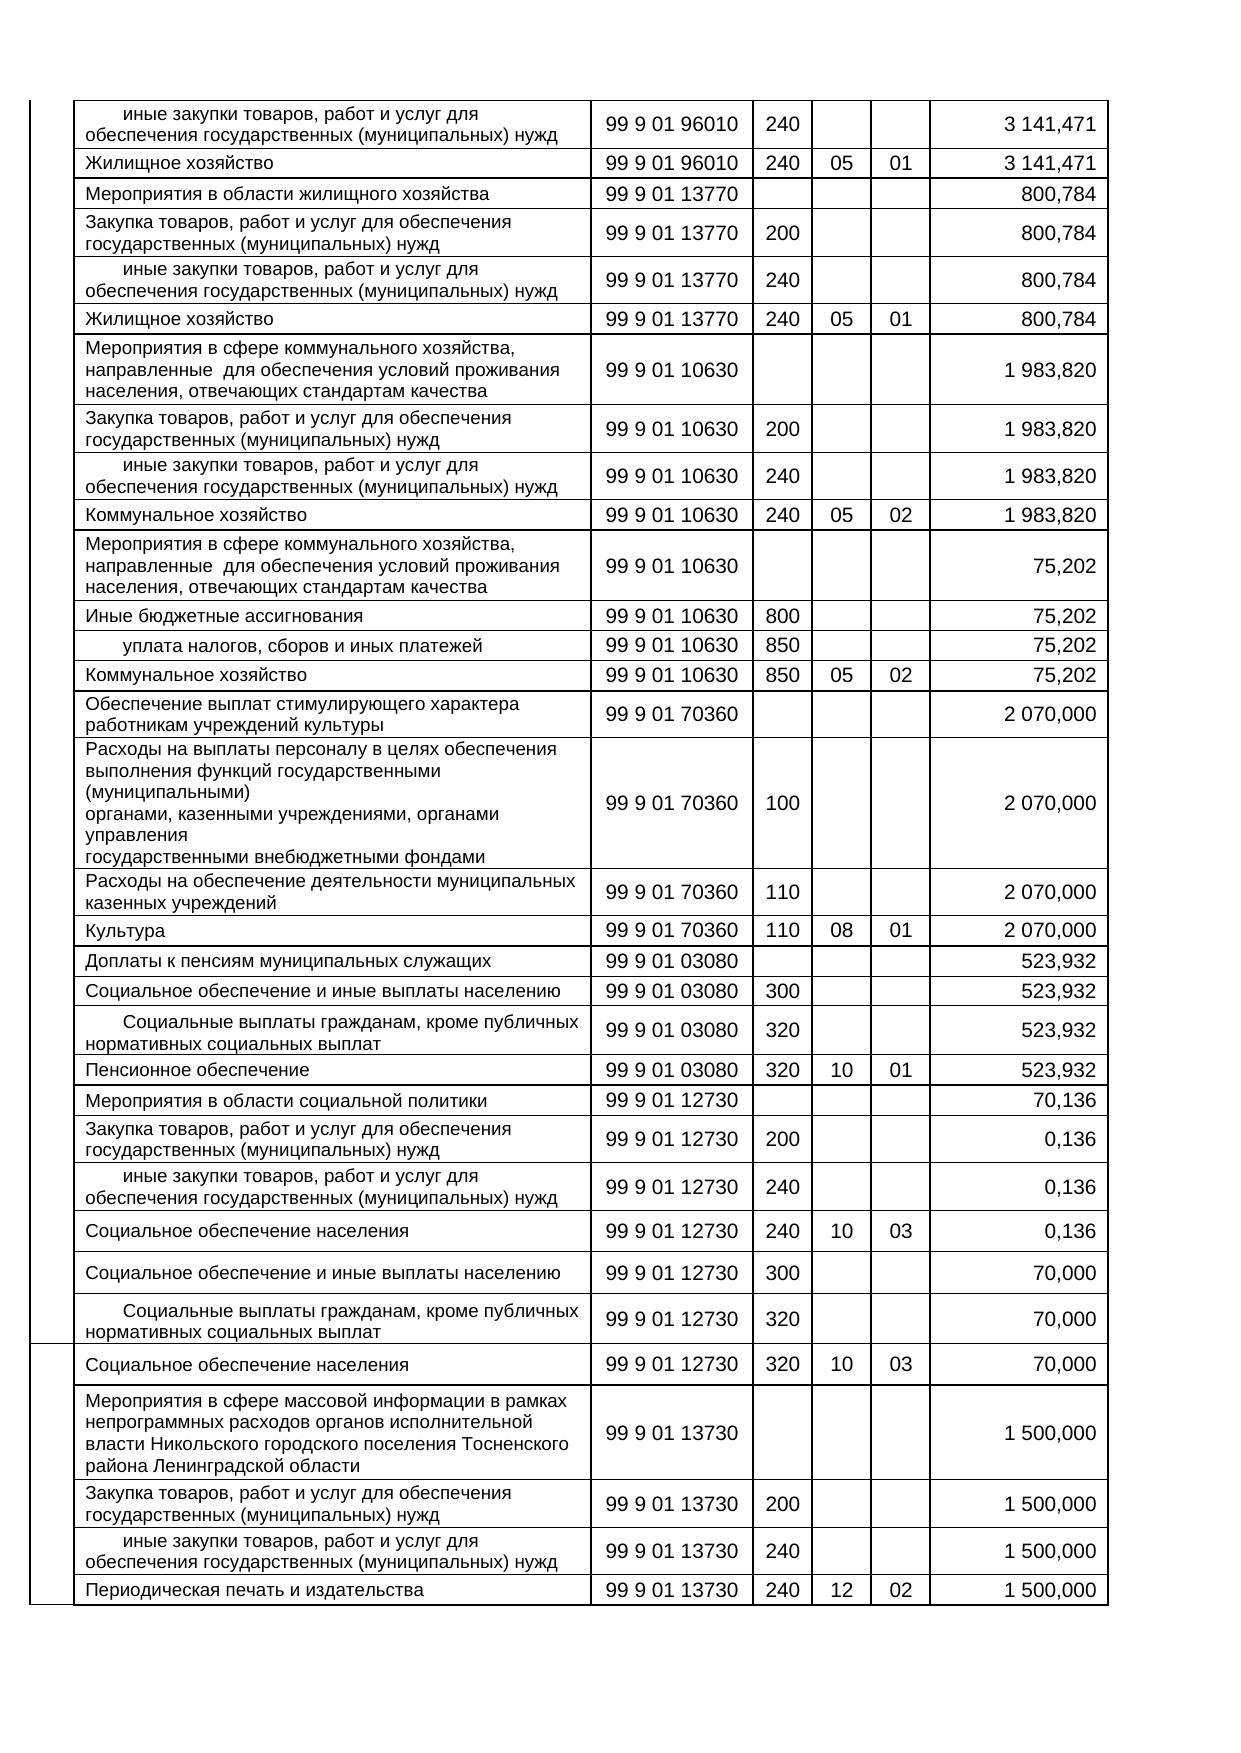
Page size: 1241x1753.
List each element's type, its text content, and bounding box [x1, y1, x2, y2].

table_cell [813, 631, 870, 660]
table_cell 110 [754, 916, 811, 945]
table_cell [872, 1116, 929, 1162]
table_cell 1 500,000 [931, 1528, 1107, 1574]
table_cell 05 [813, 661, 870, 689]
table_cell [872, 1006, 929, 1054]
table_cell [31, 1293, 73, 1343]
table_cell 99 9 01 12730 [592, 1211, 752, 1251]
table_cell 1 983,820 [931, 405, 1107, 452]
table_cell [31, 148, 73, 177]
table_cell [872, 869, 929, 915]
table_cell 99 9 01 10630 [592, 500, 752, 529]
table_cell 99 9 01 13770 [592, 209, 752, 256]
table_cell 523,932 [931, 947, 1107, 976]
table_cell 800,784 [931, 179, 1107, 208]
table_cell [31, 1210, 73, 1251]
table_cell 01 [872, 1055, 929, 1084]
table_cell [813, 1116, 870, 1162]
table_cell 200 [754, 1116, 811, 1162]
table_cell [31, 1384, 73, 1479]
table_cell [31, 945, 73, 976]
table_cell 99 9 01 12730 [592, 1344, 752, 1384]
table_cell Закупка товаров, работ и услуг для обеспечения государственных (муниципальных) нужд [75, 405, 590, 452]
table_cell Мероприятия в области социальной политики [75, 1086, 590, 1115]
table_cell Коммунальное хозяйство [75, 500, 590, 529]
table_cell 08 [813, 916, 870, 945]
table_cell [31, 404, 73, 452]
table_cell 99 9 01 12730 [592, 1294, 752, 1343]
table_cell [813, 869, 870, 915]
table_cell [31, 1574, 73, 1604]
table_cell [31, 333, 73, 404]
table_cell [813, 531, 870, 600]
table_cell 70,136 [931, 1086, 1107, 1115]
table_cell иные закупки товаров, работ и услуг для обеспечения государственных (муниципальных) нужд [75, 453, 590, 499]
table_cell [872, 692, 929, 737]
table_cell 01 [872, 916, 929, 945]
table_cell 10 [813, 1211, 870, 1251]
table_cell [872, 947, 929, 976]
table_cell [872, 1163, 929, 1210]
table_cell 240 [754, 149, 811, 177]
table_cell 240 [754, 1211, 811, 1251]
table_cell 320 [754, 1294, 811, 1343]
table_cell Мероприятия в области жилищного хозяйства [75, 179, 590, 208]
table_cell 05 [813, 304, 870, 333]
table_cell 99 9 01 10630 [592, 631, 752, 660]
table_cell [813, 1163, 870, 1210]
table_cell 240 [754, 1163, 811, 1210]
table_cell иные закупки товаров, работ и услуг для обеспечения государственных (муниципальных) нужд [75, 1528, 590, 1574]
table_cell [31, 1479, 73, 1527]
table_cell [872, 1480, 929, 1527]
table_cell 3 141,471 [931, 149, 1107, 177]
table_cell иные закупки товаров, работ и услуг для обеспечения государственных (муниципальных) нужд [75, 257, 590, 303]
table_cell 02 [872, 661, 929, 689]
table_cell [813, 453, 870, 499]
table_cell [31, 600, 73, 630]
table_cell 2 070,000 [931, 916, 1107, 945]
table_cell 320 [754, 1055, 811, 1084]
table_cell Закупка товаров, работ и услуг для обеспечения государственных (муниципальных) нужд [75, 1116, 590, 1162]
table_cell 01 [872, 149, 929, 177]
table_cell Социальные выплаты гражданам, кроме публичных нормативных социальных выплат [75, 1294, 590, 1343]
table_cell Социальные выплаты гражданам, кроме публичных нормативных социальных выплат [75, 1006, 590, 1054]
table_cell 99 9 01 10630 [592, 601, 752, 630]
table_cell 200 [754, 405, 811, 452]
table_cell [31, 100, 73, 147]
table_cell Закупка товаров, работ и услуг для обеспечения государственных (муниципальных) нужд [75, 209, 590, 256]
table_cell 03 [872, 1211, 929, 1251]
table_cell 70,000 [931, 1294, 1107, 1343]
table_cell 99 9 01 13770 [592, 179, 752, 208]
table_cell [872, 257, 929, 303]
table_cell [754, 692, 811, 737]
table_cell 99 9 01 12730 [592, 1252, 752, 1293]
table_cell Мероприятия в сфере коммунального хозяйства, направленные для обеспечения условий проживания населения, отвечающих стандартам качества [75, 531, 590, 600]
table_cell [31, 303, 73, 333]
table_cell [31, 630, 73, 660]
table_cell 99 9 01 13730 [592, 1528, 752, 1574]
table_cell Обеспечение выплат стимулирующего характера работникам учреждений культуры [75, 692, 590, 737]
table_cell 240 [754, 453, 811, 499]
table_cell [813, 257, 870, 303]
table_cell 99 9 01 10630 [592, 453, 752, 499]
table_cell [872, 179, 929, 208]
table_cell 75,202 [931, 661, 1107, 689]
table_cell [872, 335, 929, 404]
table_cell 240 [754, 1528, 811, 1574]
table_cell [872, 1528, 929, 1574]
table_cell [31, 452, 73, 499]
table_cell [872, 101, 929, 147]
table_cell [872, 738, 929, 867]
table_cell 99 9 01 10630 [592, 531, 752, 600]
table_cell [31, 1344, 73, 1384]
table_cell 850 [754, 661, 811, 689]
table_cell 99 9 01 70360 [592, 692, 752, 737]
table_cell 99 9 01 10630 [592, 335, 752, 404]
table_cell 99 9 01 12730 [592, 1163, 752, 1210]
table_cell Жилищное хозяйство [75, 149, 590, 177]
table_cell [813, 1006, 870, 1054]
table_cell 240 [754, 101, 811, 147]
table_cell [813, 209, 870, 256]
table_cell 523,932 [931, 1055, 1107, 1084]
table_cell 800,784 [931, 209, 1107, 256]
table_cell [31, 868, 73, 915]
table_cell 99 9 01 13730 [592, 1480, 752, 1527]
table_cell [754, 531, 811, 600]
table_cell [31, 660, 73, 689]
table_cell Иные бюджетные ассигнования [75, 601, 590, 630]
table_cell 1 983,820 [931, 335, 1107, 404]
table_cell 800,784 [931, 257, 1107, 303]
table_cell [31, 976, 73, 1005]
table_cell 200 [754, 1480, 811, 1527]
table_cell 99 9 01 03080 [592, 1055, 752, 1084]
table_cell [31, 737, 73, 867]
table_cell [813, 179, 870, 208]
table_cell Социальное обеспечение населения [75, 1211, 590, 1251]
table_cell 800,784 [931, 304, 1107, 333]
table_cell [31, 177, 73, 208]
table_cell 523,932 [931, 1006, 1107, 1054]
table_cell 1 983,820 [931, 500, 1107, 529]
table_cell [872, 977, 929, 1005]
table_cell 01 [872, 304, 929, 333]
table_cell [31, 1054, 73, 1084]
table_cell [813, 947, 870, 976]
table_cell [31, 1162, 73, 1210]
table_cell 3 141,471 [931, 101, 1107, 147]
table_cell 99 9 01 13770 [592, 257, 752, 303]
table_cell [813, 1480, 870, 1527]
table_cell 300 [754, 1252, 811, 1293]
table_cell [754, 947, 811, 976]
table_cell Социальное обеспечение населения [75, 1344, 590, 1384]
table_cell уплата налогов, сборов и иных платежей [75, 631, 590, 660]
table_cell [872, 405, 929, 452]
table_cell иные закупки товаров, работ и услуг для обеспечения государственных (муниципальных) нужд [75, 1163, 590, 1210]
table_cell [813, 601, 870, 630]
table_cell 100 [754, 738, 811, 867]
table_cell 0,136 [931, 1163, 1107, 1210]
table_cell [31, 1005, 73, 1054]
table_cell Мероприятия в сфере массовой информации в рамках непрограммных расходов органов исполнительной власти Никольского городского поселения Тосненского района Ленинградской области [75, 1386, 590, 1479]
table_cell 300 [754, 977, 811, 1005]
table_cell [813, 1086, 870, 1115]
table_cell [813, 1528, 870, 1574]
table_cell [813, 692, 870, 737]
table_cell 240 [754, 500, 811, 529]
table_cell 240 [754, 1575, 811, 1604]
table_cell 320 [754, 1006, 811, 1054]
table_cell [813, 977, 870, 1005]
table_cell [31, 499, 73, 529]
table_cell [813, 738, 870, 867]
table_cell 99 9 01 03080 [592, 1006, 752, 1054]
table_cell [754, 1086, 811, 1115]
table_cell Культура [75, 916, 590, 945]
table_cell 10 [813, 1055, 870, 1084]
table_cell [31, 690, 73, 737]
table_cell [31, 1084, 73, 1115]
table_cell 99 9 01 13770 [592, 304, 752, 333]
table_cell [872, 1386, 929, 1479]
table_cell 240 [754, 304, 811, 333]
table_cell 2 070,000 [931, 869, 1107, 915]
table_cell 523,932 [931, 977, 1107, 1005]
table_cell 1 500,000 [931, 1386, 1107, 1479]
table_cell 10 [813, 1344, 870, 1384]
table_cell [872, 531, 929, 600]
table_cell [872, 1086, 929, 1115]
table_cell Доплаты к пенсиям муниципальных служащих [75, 947, 590, 976]
table_cell 99 9 01 70360 [592, 869, 752, 915]
table_cell 850 [754, 631, 811, 660]
table_cell иные закупки товаров, работ и услуг для обеспечения государственных (муниципальных) нужд [75, 101, 590, 147]
table_cell 200 [754, 209, 811, 256]
table_cell 05 [813, 149, 870, 177]
table_cell Мероприятия в сфере коммунального хозяйства, направленные для обеспечения условий проживания населения, отвечающих стандартам качества [75, 335, 590, 404]
table_cell [872, 1294, 929, 1343]
table_cell [813, 1252, 870, 1293]
table_cell Коммунальное хозяйство [75, 661, 590, 689]
table_cell 1 983,820 [931, 453, 1107, 499]
table_cell 12 [813, 1575, 870, 1604]
table_cell 75,202 [931, 631, 1107, 660]
table_cell 99 9 01 96010 [592, 101, 752, 147]
table_cell [813, 1294, 870, 1343]
table_cell 99 9 01 13730 [592, 1386, 752, 1479]
table_cell [754, 335, 811, 404]
table_cell 02 [872, 500, 929, 529]
table_cell [31, 529, 73, 600]
table_cell 99 9 01 70360 [592, 916, 752, 945]
table_cell 2 070,000 [931, 692, 1107, 737]
table_cell 05 [813, 500, 870, 529]
table_cell [813, 335, 870, 404]
table_cell [872, 1252, 929, 1293]
table_cell 70,000 [931, 1344, 1107, 1384]
table_cell [31, 1527, 73, 1574]
table_cell [872, 631, 929, 660]
table_cell 110 [754, 869, 811, 915]
table_cell 99 9 01 03080 [592, 947, 752, 976]
table_cell Социальное обеспечение и иные выплаты населению [75, 977, 590, 1005]
table_cell 99 9 01 70360 [592, 738, 752, 867]
table_cell 03 [872, 1344, 929, 1384]
table_cell [813, 101, 870, 147]
table_cell [872, 601, 929, 630]
table_cell Жилищное хозяйство [75, 304, 590, 333]
table_cell [754, 179, 811, 208]
table_cell [31, 1115, 73, 1162]
table_cell Расходы на выплаты персоналу в целях обеспечения выполнения функций государственными (муниципальными) органами, казенными учреждениями, органами управления государственными внебюджетными фондами [75, 738, 590, 867]
table_cell 99 9 01 13730 [592, 1575, 752, 1604]
table_cell 02 [872, 1575, 929, 1604]
table_cell [31, 256, 73, 303]
table_cell 1 500,000 [931, 1575, 1107, 1604]
table_cell [813, 405, 870, 452]
table_cell [31, 208, 73, 256]
table_cell [754, 1386, 811, 1479]
table_cell 0,136 [931, 1116, 1107, 1162]
table_cell Периодическая печать и издательства [75, 1575, 590, 1604]
table_cell [813, 1386, 870, 1479]
table_cell 75,202 [931, 601, 1107, 630]
table_cell 99 9 01 12730 [592, 1086, 752, 1115]
table_cell 99 9 01 12730 [592, 1116, 752, 1162]
table_cell Закупка товаров, работ и услуг для обеспечения государственных (муниципальных) нужд [75, 1480, 590, 1527]
table_cell 70,000 [931, 1252, 1107, 1293]
table_cell 75,202 [931, 531, 1107, 600]
table_cell 99 9 01 10630 [592, 661, 752, 689]
table_cell 240 [754, 257, 811, 303]
table_cell 99 9 01 10630 [592, 405, 752, 452]
table_cell Пенсионное обеспечение [75, 1055, 590, 1084]
table_cell [31, 915, 73, 945]
table_cell 800 [754, 601, 811, 630]
table_cell Социальное обеспечение и иные выплаты населению [75, 1252, 590, 1293]
table_cell 1 500,000 [931, 1480, 1107, 1527]
table_cell [872, 209, 929, 256]
table_cell 0,136 [931, 1211, 1107, 1251]
table_cell 99 9 01 03080 [592, 977, 752, 1005]
table_cell Расходы на обеспечение деятельности муниципальных казенных учреждений [75, 869, 590, 915]
table_cell 320 [754, 1344, 811, 1384]
table_cell 99 9 01 96010 [592, 149, 752, 177]
table_cell 2 070,000 [931, 738, 1107, 867]
table_cell [872, 453, 929, 499]
table_cell [31, 1251, 73, 1293]
